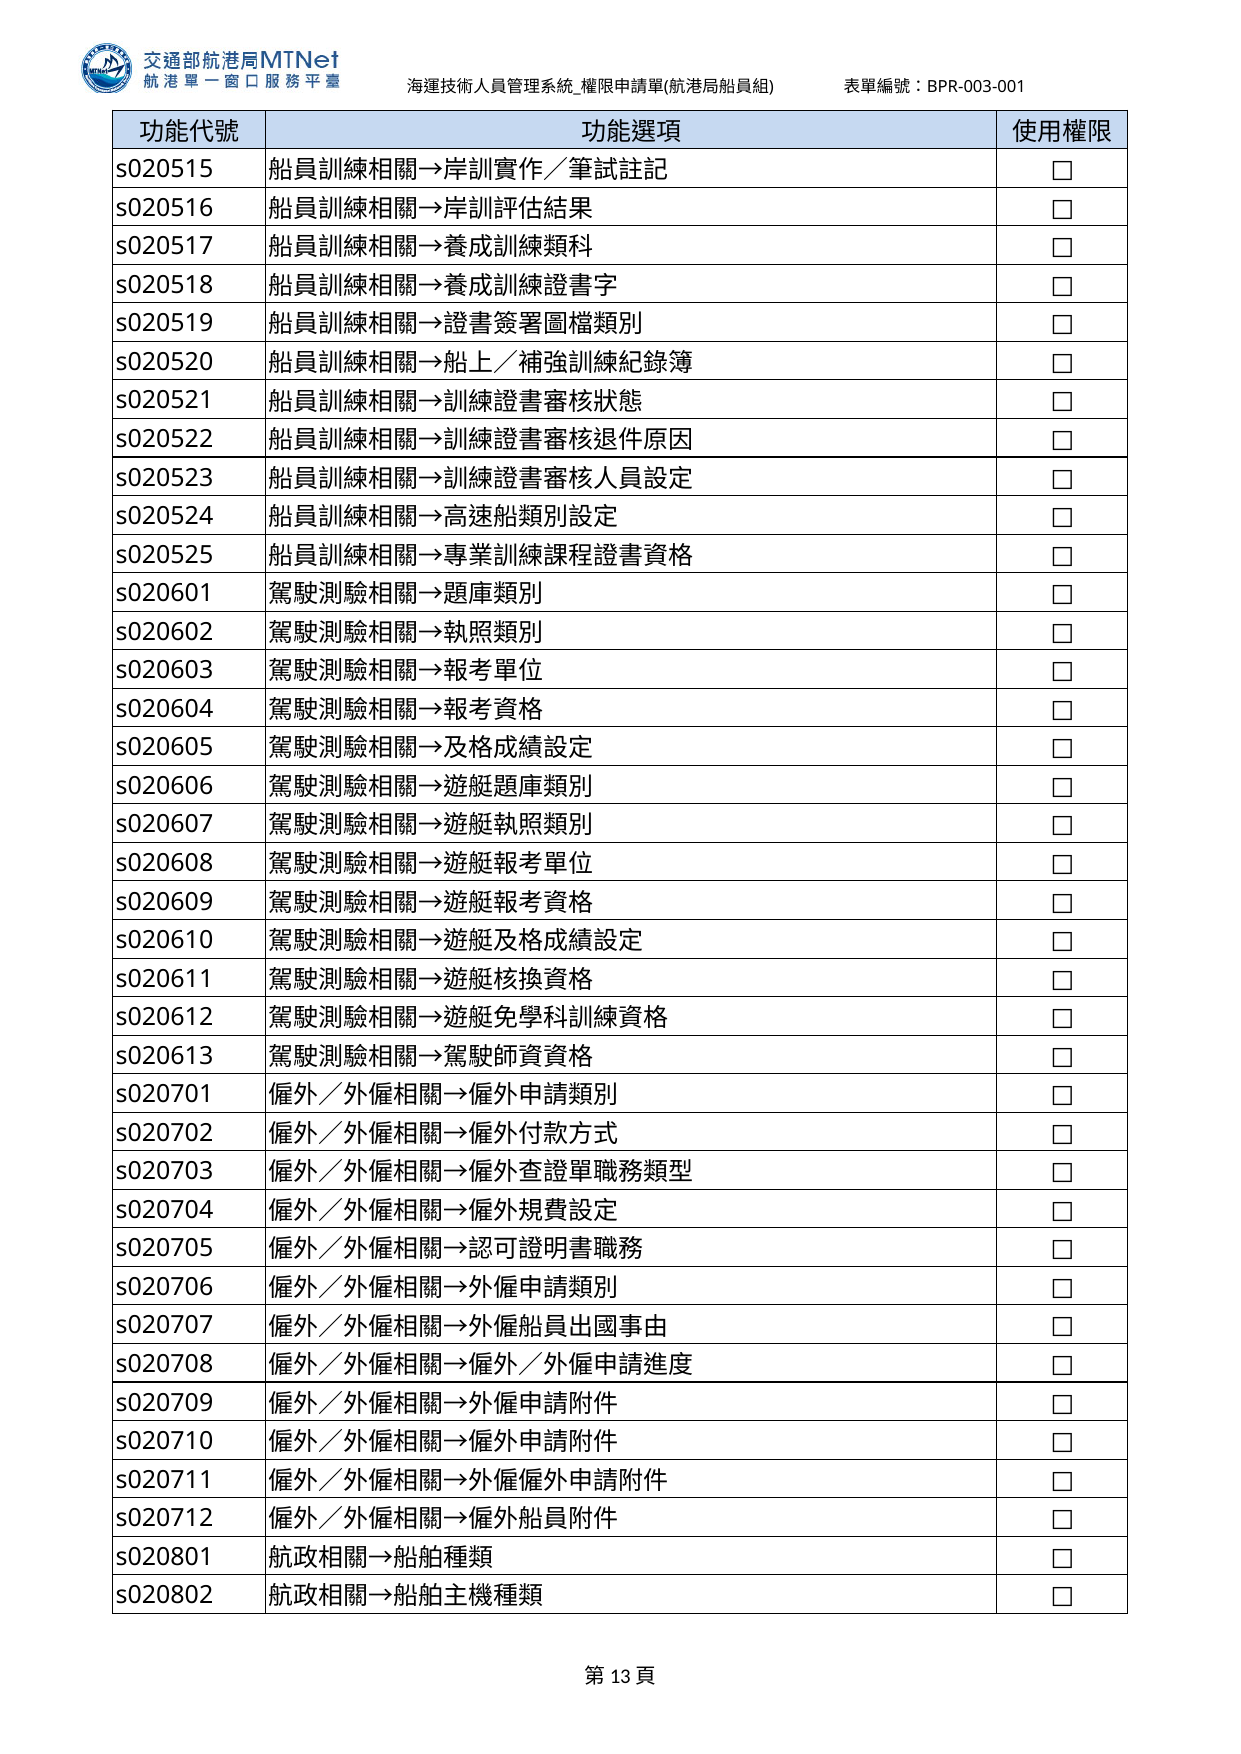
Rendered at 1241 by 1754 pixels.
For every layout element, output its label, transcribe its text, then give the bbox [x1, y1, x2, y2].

table_cell 僱外／外僱相關→僱外船員附件 [266, 1498, 996, 1536]
table_cell □ [997, 573, 1127, 611]
table_cell □ [997, 303, 1127, 341]
table_cell 僱外／外僱相關→僱外付款方式 [266, 1113, 996, 1150]
table_cell s020516 [113, 188, 265, 225]
table_cell s020707 [113, 1305, 265, 1343]
table_cell □ [997, 612, 1127, 649]
table_cell □ [997, 804, 1127, 842]
table_cell 駕駛測驗相關→題庫類別 [266, 573, 996, 611]
table_cell 駕駛測驗相關→報考資格 [266, 689, 996, 726]
table_cell 僱外／外僱相關→僱外申請類別 [266, 1074, 996, 1112]
table_cell s020706 [113, 1267, 265, 1304]
table_cell □ [997, 1267, 1127, 1304]
table_cell 船員訓練相關→證書簽署圖檔類別 [266, 303, 996, 341]
table_cell 駕駛測驗相關→報考單位 [266, 650, 996, 688]
table_cell 僱外／外僱相關→僱外查證單職務類型 [266, 1151, 996, 1189]
table_cell s020701 [113, 1074, 265, 1112]
table_cell 駕駛測驗相關→及格成績設定 [266, 727, 996, 765]
table_cell □ [997, 535, 1127, 572]
table_cell □ [997, 1421, 1127, 1458]
table_cell □ [997, 1074, 1127, 1112]
table_cell s020605 [113, 727, 265, 765]
table_cell s020524 [113, 496, 265, 533]
table_cell □ [997, 458, 1127, 495]
table_header 功能選項 [266, 111, 996, 148]
picture [75, 41, 346, 93]
table_cell 駕駛測驗相關→遊艇報考單位 [266, 843, 996, 880]
table_cell s020604 [113, 689, 265, 726]
table_cell 船員訓練相關→訓練證書審核狀態 [266, 380, 996, 418]
table_cell □ [997, 1498, 1127, 1536]
table_cell s020520 [113, 342, 265, 379]
table_cell □ [997, 419, 1127, 456]
table_cell 船員訓練相關→養成訓練類科 [266, 226, 996, 264]
table_cell □ [997, 689, 1127, 726]
table_cell s020712 [113, 1498, 265, 1536]
table_cell 船員訓練相關→專業訓練課程證書資格 [266, 535, 996, 572]
table_cell 僱外／外僱相關→認可證明書職務 [266, 1228, 996, 1266]
table_cell 船員訓練相關→岸訓實作／筆試註記 [266, 149, 996, 187]
table_cell s020519 [113, 303, 265, 341]
table_cell □ [997, 1305, 1127, 1343]
table_cell □ [997, 188, 1127, 225]
table_cell s020607 [113, 804, 265, 842]
table_cell s020602 [113, 612, 265, 649]
table_cell 僱外／外僱相關→外僱船員出國事由 [266, 1305, 996, 1343]
table_cell 船員訓練相關→養成訓練證書字 [266, 265, 996, 302]
table_cell □ [997, 959, 1127, 996]
table_cell □ [997, 881, 1127, 919]
table_cell s020802 [113, 1575, 265, 1613]
table_cell □ [997, 149, 1127, 187]
table_cell s020518 [113, 265, 265, 302]
table_cell s020705 [113, 1228, 265, 1266]
table_cell □ [997, 1190, 1127, 1227]
table_cell □ [997, 1383, 1127, 1420]
table_cell □ [997, 1575, 1127, 1613]
table_cell □ [997, 650, 1127, 688]
table_cell s020525 [113, 535, 265, 572]
table_cell 僱外／外僱相關→外僱申請附件 [266, 1383, 996, 1420]
table_cell 船員訓練相關→訓練證書審核人員設定 [266, 458, 996, 495]
table_cell □ [997, 1537, 1127, 1574]
table_cell □ [997, 997, 1127, 1034]
table_cell □ [997, 1113, 1127, 1150]
table_cell □ [997, 1228, 1127, 1266]
table_cell s020710 [113, 1421, 265, 1458]
table_cell s020522 [113, 419, 265, 456]
table_cell □ [997, 766, 1127, 803]
table_cell □ [997, 226, 1127, 264]
table_cell □ [997, 342, 1127, 379]
table_cell s020703 [113, 1151, 265, 1189]
table_cell s020610 [113, 920, 265, 957]
table_cell □ [997, 727, 1127, 765]
table_cell 駕駛測驗相關→遊艇免學科訓練資格 [266, 997, 996, 1034]
table_cell 駕駛測驗相關→遊艇及格成績設定 [266, 920, 996, 957]
table_header 使用權限 [997, 111, 1127, 148]
table_cell □ [997, 1151, 1127, 1189]
table_cell 船員訓練相關→岸訓評估結果 [266, 188, 996, 225]
table_cell □ [997, 843, 1127, 880]
table_cell s020613 [113, 1036, 265, 1073]
table_cell s020801 [113, 1537, 265, 1574]
table_cell s020709 [113, 1383, 265, 1420]
table_cell 駕駛測驗相關→執照類別 [266, 612, 996, 649]
table_cell 船員訓練相關→訓練證書審核退件原因 [266, 419, 996, 456]
table_cell 駕駛測驗相關→遊艇題庫類別 [266, 766, 996, 803]
table_cell s020711 [113, 1460, 265, 1497]
table_cell 僱外／外僱相關→僱外／外僱申請進度 [266, 1344, 996, 1381]
table_cell 僱外／外僱相關→外僱僱外申請附件 [266, 1460, 996, 1497]
table_cell s020702 [113, 1113, 265, 1150]
table_cell 僱外／外僱相關→僱外規費設定 [266, 1190, 996, 1227]
table_cell s020708 [113, 1344, 265, 1381]
table_cell 駕駛測驗相關→駕駛師資資格 [266, 1036, 996, 1073]
table_cell s020611 [113, 959, 265, 996]
table_cell □ [997, 1344, 1127, 1381]
table_cell s020612 [113, 997, 265, 1034]
table_cell s020523 [113, 458, 265, 495]
table_cell s020704 [113, 1190, 265, 1227]
table_cell 航政相關→船舶種類 [266, 1537, 996, 1574]
table_cell s020608 [113, 843, 265, 880]
table_cell s020603 [113, 650, 265, 688]
table_cell □ [997, 265, 1127, 302]
table_cell 船員訓練相關→高速船類別設定 [266, 496, 996, 533]
table_cell s020609 [113, 881, 265, 919]
table_cell 駕駛測驗相關→遊艇執照類別 [266, 804, 996, 842]
table_cell s020606 [113, 766, 265, 803]
table_cell s020521 [113, 380, 265, 418]
table_cell □ [997, 1036, 1127, 1073]
table_cell 僱外／外僱相關→僱外申請附件 [266, 1421, 996, 1458]
table_cell 駕駛測驗相關→遊艇核換資格 [266, 959, 996, 996]
table_cell s020515 [113, 149, 265, 187]
table_header 功能代號 [113, 111, 265, 148]
table_cell s020601 [113, 573, 265, 611]
table_cell □ [997, 496, 1127, 533]
table_cell □ [997, 380, 1127, 418]
table_cell 船員訓練相關→船上／補強訓練紀錄簿 [266, 342, 996, 379]
table_cell 僱外／外僱相關→外僱申請類別 [266, 1267, 996, 1304]
table_cell 駕駛測驗相關→遊艇報考資格 [266, 881, 996, 919]
table_cell 航政相關→船舶主機種類 [266, 1575, 996, 1613]
table_cell □ [997, 920, 1127, 957]
table_cell s020517 [113, 226, 265, 264]
table_cell □ [997, 1460, 1127, 1497]
